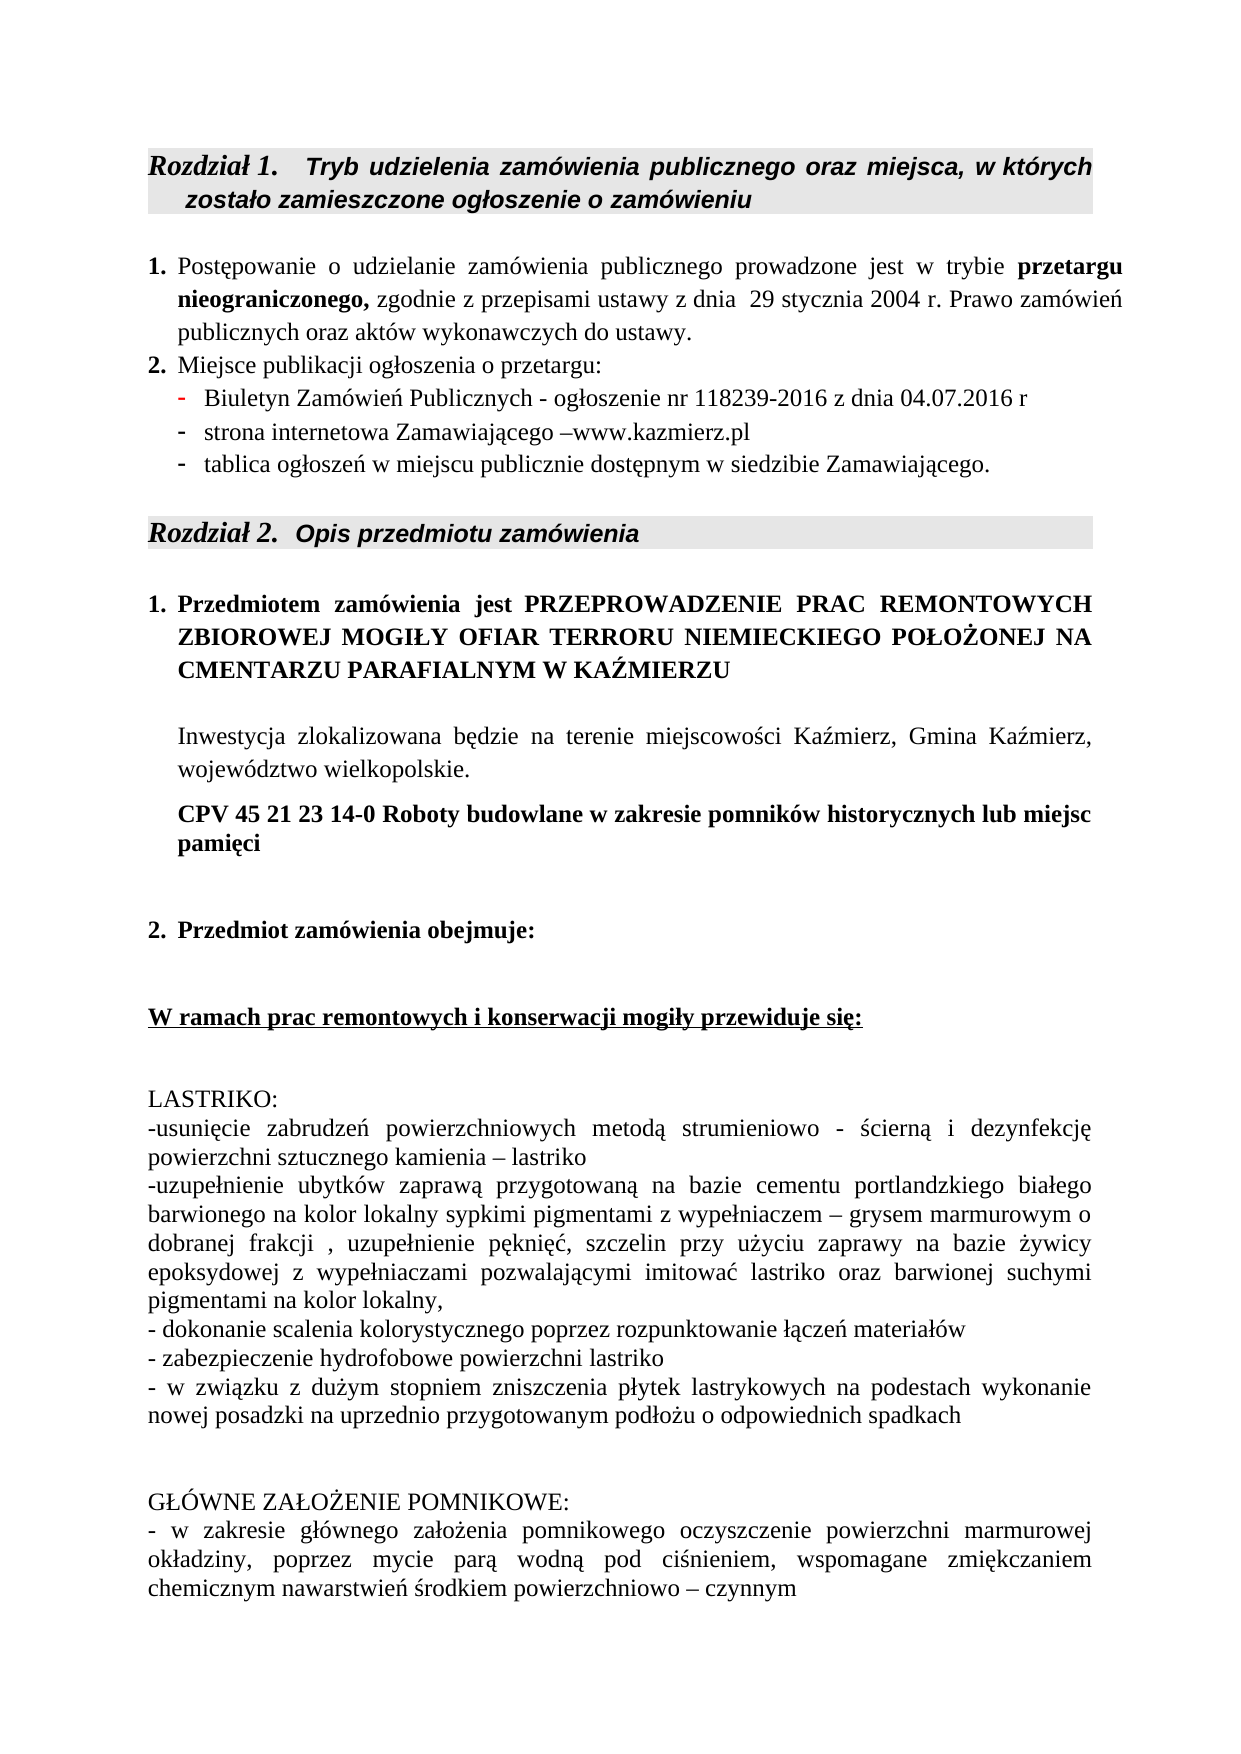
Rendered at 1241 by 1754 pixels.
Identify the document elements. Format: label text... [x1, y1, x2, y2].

list Przedmiotem zamówienia jest PRZEPROWADZENIE PRAC REMONTOWYCH ZBIOROWEJ MOGIŁY OFIAR TERRORU NIEMIECKIEGO POŁOŻONEJ NA CMENTARZU PARAFIALNYM W KAŹMIERZU [148, 589, 1093, 683]
text - zabezpieczenie hydrofobowe powierzchni lastriko [148, 1343, 1093, 1372]
text - w związku z dużym stopniem zniszczenia płytek lastrykowych na podestach wykonanie nowej posadzki na uprzednio przygotowanym podłożu o odpowiednich spadkach [148, 1372, 1093, 1429]
text Inwestycja zlokalizowana będzie na terenie miejscowości Kaźmierz, Gmina Kaźmierz, województwo wielkopolskie. [177, 721, 1093, 782]
list Biuletyn Zamówień Publicznych - ogłoszenie nr 118239-2016 z dnia 04.07.2016 r [177, 383, 1093, 412]
text - w zakresie głównego założenia pomnikowego oczyszczenie powierzchni marmurowej okładziny, poprzez mycie parą wodną pod ciśnieniem, wspomagane zmiękczaniem chemicznym nawarstwień środkiem powierzchniowo – czynnym [148, 1516, 1093, 1602]
text -usunięcie zabrudzeń powierzchniowych metodą strumieniowo - ścierną i dezynfekcję powierzchni sztucznego kamienia – lastriko [148, 1113, 1093, 1171]
list Postępowanie o udzielanie zamówienia publicznego prowadzone jest w trybie przetargu nieograniczonego, zgodnie z przepisami ustawy z dnia 29 stycznia 2004 r. Prawo zamówień publicznych oraz aktów wykonawczych do ustawy. [148, 251, 1123, 346]
text - dokonanie scalenia kolorystycznego poprzez rozpunktowanie łączeń materiałów [148, 1314, 1093, 1343]
text -uzupełnienie ubytków zaprawą przygotowaną na bazie cementu portlandzkiego białego barwionego na kolor lokalny sypkimi pigmentami z wypełniaczem – grysem marmurowym o dobranej frakcji , uzupełnienie pęknięć, szczelin przy użyciu zaprawy na bazie żywicy epoksydowej z wypełniaczami pozwalającymi imitować lastriko oraz barwionej suchymi pigmentami na kolor lokalny, [148, 1171, 1093, 1314]
list Przedmiot zamówienia obejmuje: [148, 915, 1093, 943]
text CPV 45 21 23 14-0 Roboty budowlane w zakresie pomników historycznych lub miejsc pamięci [177, 799, 1093, 857]
list Miejsce publikacji ogłoszenia o przetargu: [148, 351, 1123, 379]
list strona internetowa Zamawiającego –www.kazmierz.pl [177, 417, 1093, 445]
subtitle Tryb udzielenia zamówienia publicznego oraz miejsca, w których zostało zamieszczone ogłoszenie o zamówieniu [148, 148, 1093, 214]
text W ramach prac remontowych i konserwacji mogiły przewiduje się: [148, 1002, 1093, 1030]
list tablica ogłoszeń w miejscu publicznie dostępnym w siedzibie Zamawiającego. [177, 449, 1093, 478]
text LASTRIKO: [148, 1084, 1093, 1113]
subtitle Opis przedmiotu zamówienia [148, 516, 1093, 549]
text GŁÓWNE ZAŁOŻENIE POMNIKOWE: [148, 1487, 1093, 1516]
